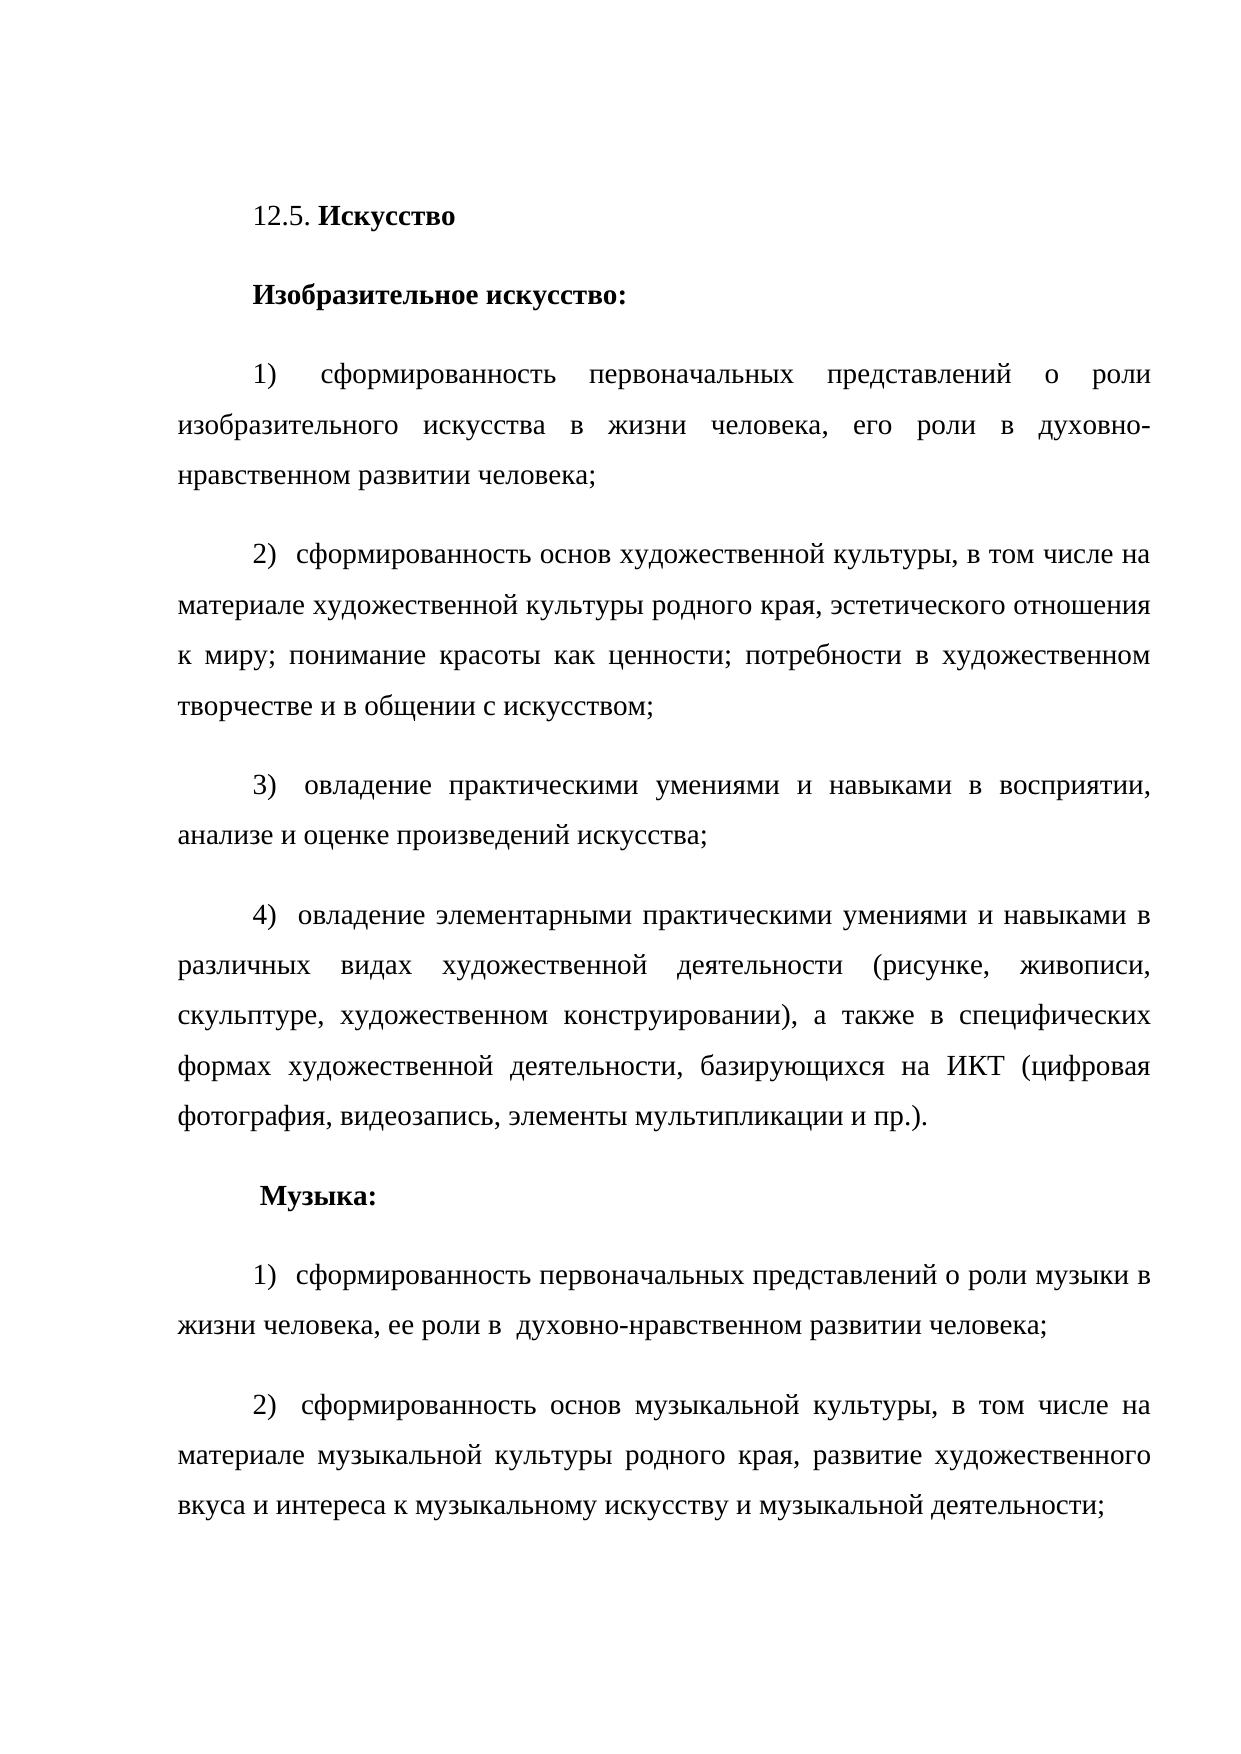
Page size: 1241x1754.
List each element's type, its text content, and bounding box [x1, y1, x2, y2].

text 2) сформированность основ музыкальной культуры, в том числе на материале музыкальной культуры родного края, развитие художественного вкуса и интереса к музыкальному искусству и музыкальной деятельности; [177, 1387, 1152, 1521]
text 12.5. Искусство [177, 198, 1152, 231]
text 4) овладение элементарными практическими умениями и навыками в различных видах художественной деятельности (рисунке, живописи, скульптуре, художественном конструировании), а также в специфических формах художественной деятельности, базирующихся на ИКТ (цифровая фотография, видеозапись, элементы мультипликации и пр.). [177, 897, 1152, 1132]
text 3) овладение практическими умениями и навыками в восприятии, анализе и оценке произведений искусства; [177, 767, 1152, 851]
text 1) сформированность первоначальных представлений о роли изобразительного искусства в жизни человека, его роли в духовно-нравственном развитии человека; [177, 357, 1152, 491]
text 1) сформированность первоначальных представлений о роли музыки в жизни человека, ее роли в духовно-нравственном развитии человека; [177, 1257, 1152, 1341]
text Музыка: [177, 1178, 1152, 1211]
text Изобразительное искусство: [177, 277, 1152, 311]
text 2) сформированность основ художественной культуры, в том числе на материале художественной культуры родного края, эстетического отношения к миру; понимание красоты как ценности; потребности в художественном творчестве и в общении с искусством; [177, 537, 1152, 721]
